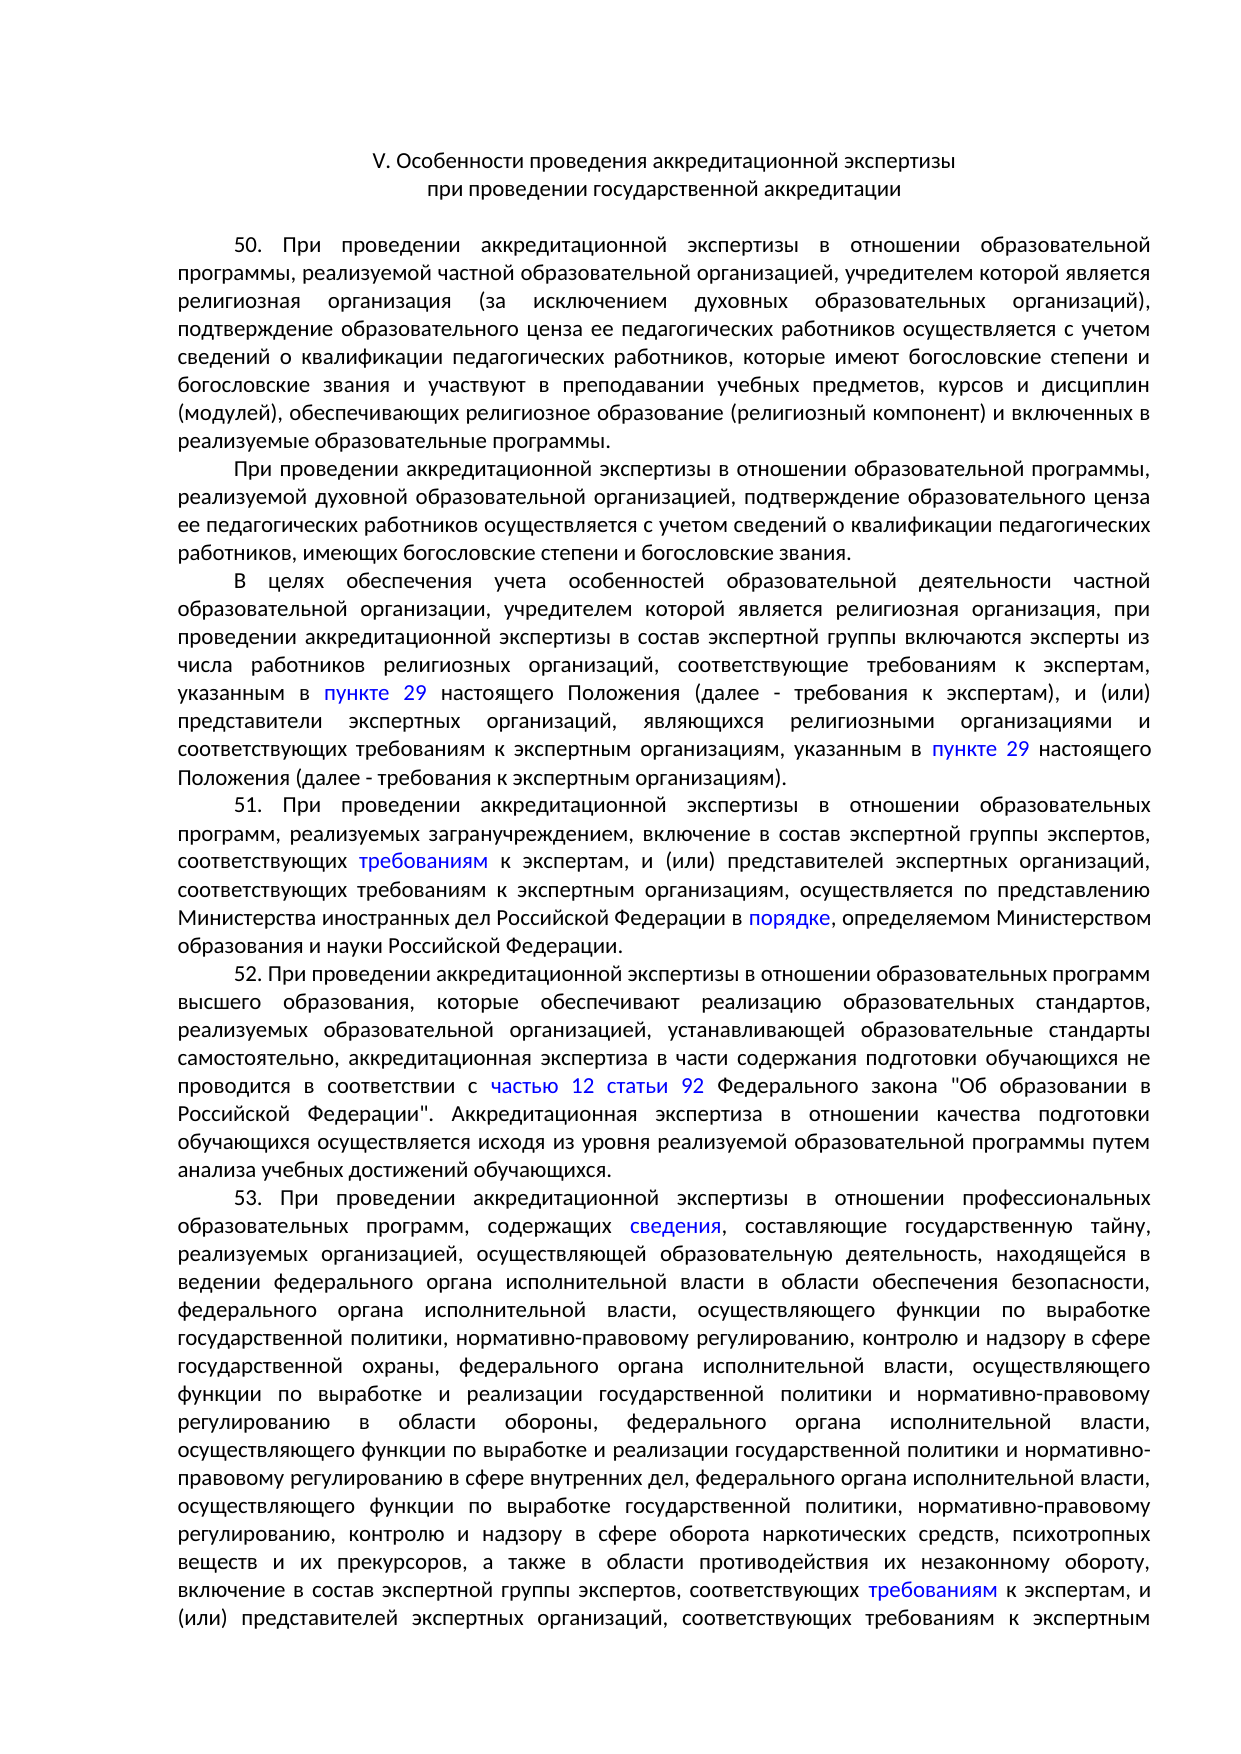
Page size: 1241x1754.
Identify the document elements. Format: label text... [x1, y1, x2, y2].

text При проведении аккредитационной экспертизы в отношении образовательной программы, реализуемой духовной образовательной организацией, подтверждение образовательного ценза ее педагогических работников осуществляется с учетом сведений о квалификации педагогических работников, имеющих богословские степени и богословские звания. [177, 454, 1152, 566]
text 50. При проведении аккредитационной экспертизы в отношении образовательной программы, реализуемой частной образовательной организацией, учредителем которой является религиозная организация (за исключением духовных образовательных организаций), подтверждение образовательного ценза ее педагогических работников осуществляется с учетом сведений о квалификации педагогических работников, которые имеют богословские степени и богословские звания и участвуют в преподавании учебных предметов, курсов и дисциплин (модулей), обеспечивающих религиозное образование (религиозный компонент) и включенных в реализуемые образовательные программы. [177, 230, 1152, 454]
text В целях обеспечения учета особенностей образовательной деятельности частной образовательной организации, учредителем которой является религиозная организация, при проведении аккредитационной экспертизы в состав экспертной группы включаются эксперты из числа работников религиозных организаций, соответствующие требованиям к экспертам, указанным в пункте 29 настоящего Положения (далее - требования к экспертам), и (или) представители экспертных организаций, являющихся религиозными организациями и соответствующих требованиям к экспертным организациям, указанным в пункте 29 настоящего Положения (далее - требования к экспертным организациям). [177, 566, 1152, 791]
text при проведении государственной аккредитации [177, 174, 1152, 202]
text 51. При проведении аккредитационной экспертизы в отношении образовательных программ, реализуемых загранучреждением, включение в состав экспертной группы экспертов, соответствующих требованиям к экспертам, и (или) представителей экспертных организаций, соответствующих требованиям к экспертным организациям, осуществляется по представлению Министерства иностранных дел Российской Федерации в порядке, определяемом Министерством образования и науки Российской Федерации. [177, 791, 1152, 959]
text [177, 1183, 1152, 1631]
text V. Особенности проведения аккредитационной экспертизы [177, 146, 1152, 174]
text 52. При проведении аккредитационной экспертизы в отношении образовательных программ высшего образования, которые обеспечивают реализацию образовательных стандартов, реализуемых образовательной организацией, устанавливающей образовательные стандарты самостоятельно, аккредитационная экспертиза в части содержания подготовки обучающихся не проводится в соответствии с частью 12 статьи 92 Федерального закона "Об образовании в Российской Федерации". Аккредитационная экспертиза в отношении качества подготовки обучающихся осуществляется исходя из уровня реализуемой образовательной программы путем анализа учебных достижений обучающихся. [177, 959, 1152, 1183]
